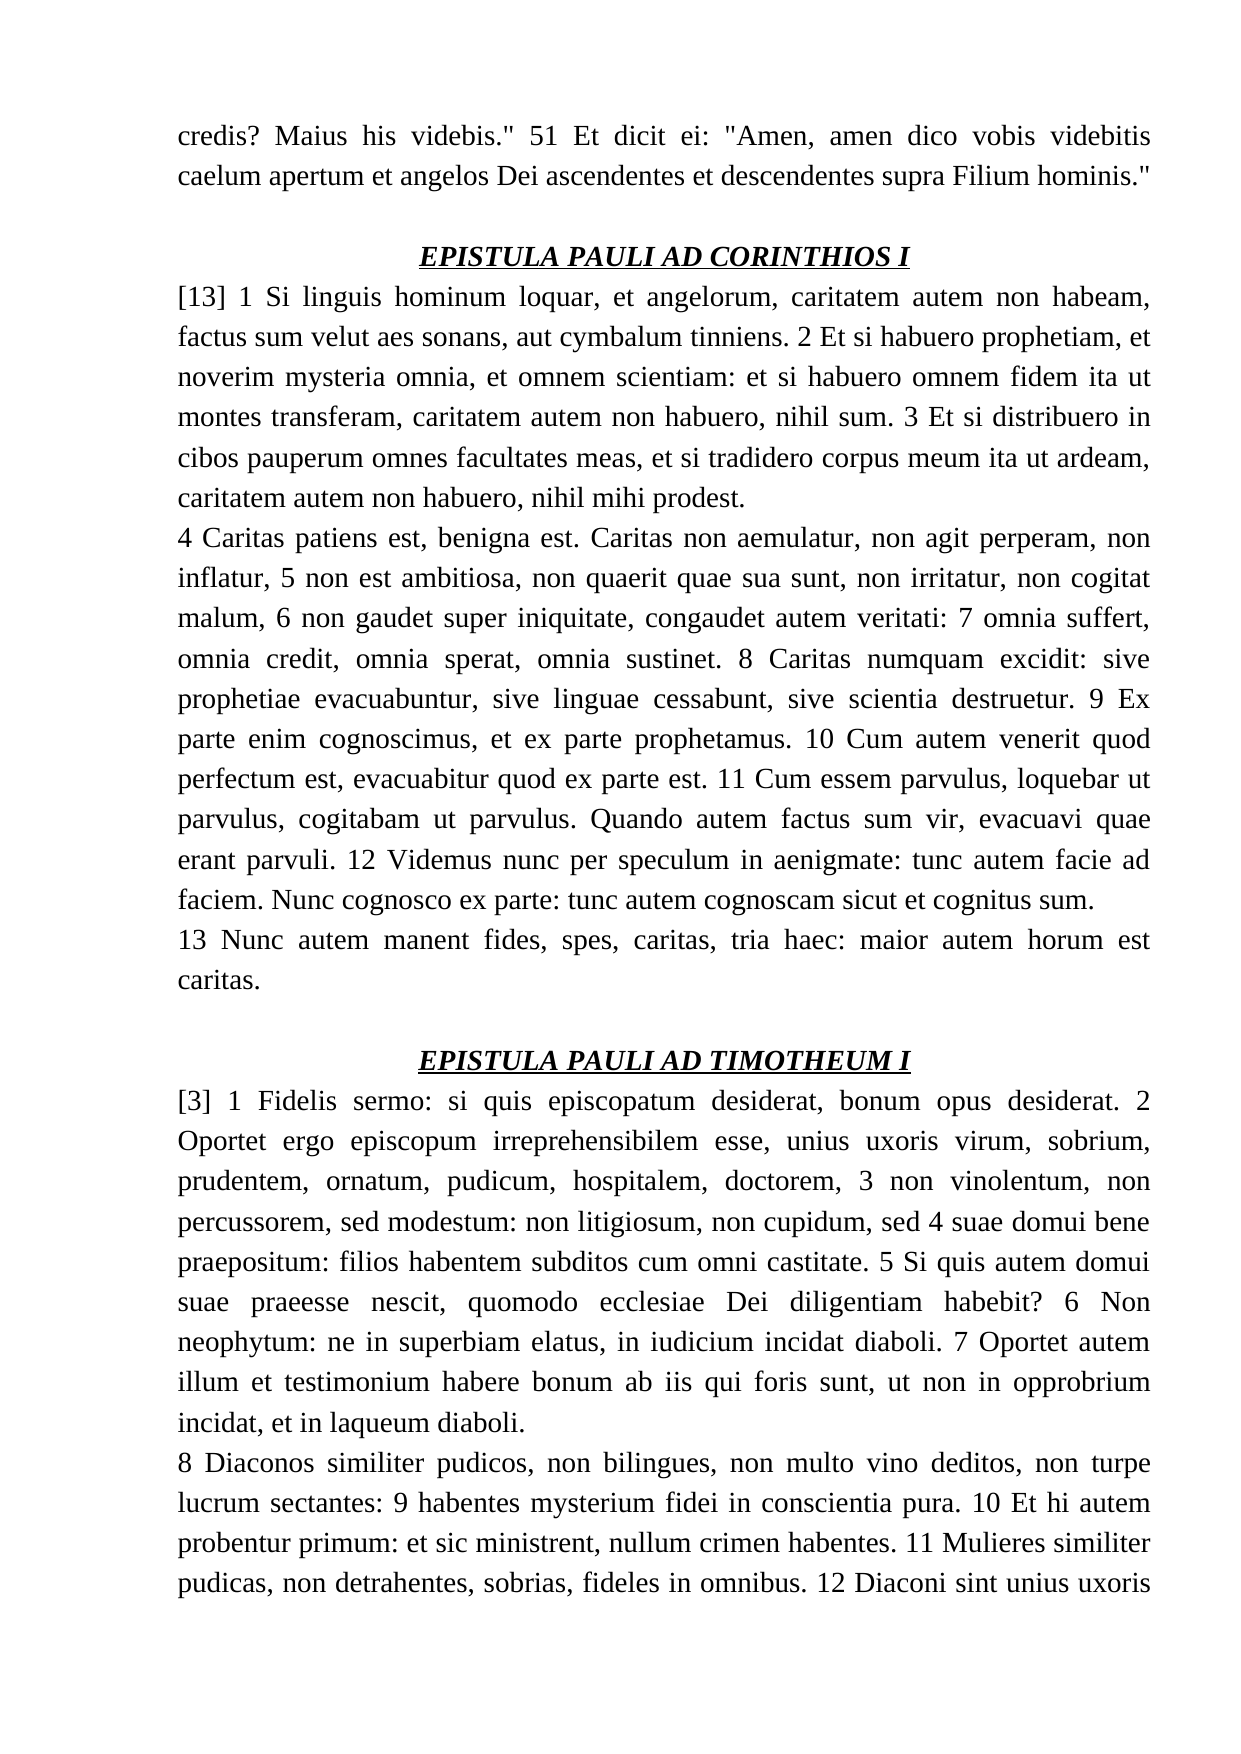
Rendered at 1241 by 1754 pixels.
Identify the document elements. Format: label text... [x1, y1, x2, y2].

text [3] 1 Fidelis sermo: si quis episcopatum desiderat, bonum opus desiderat. 2 Oportet ergo episcopum irreprehensibilem esse, unius uxoris virum, sobrium, prudentem, ornatum, pudicum, hospitalem, doctorem, 3 non vinolentum, non percussorem, sed modestum: non litigiosum, non cupidum, sed 4 suae domui bene praepositum: filios habentem subditos cum omni castitate. 5 Si quis autem domui suae praeesse nescit, quomodo ecclesiae Dei diligentiam habebit? 6 Non neophytum: ne in superbiam elatus, in iudicium incidat diaboli. 7 Oportet autem illum et testimonium habere bonum ab iis qui foris sunt, ut non in opprobrium incidat, et in laqueum diaboli. [177, 1083, 1152, 1438]
text 4 Caritas patiens est, benigna est. Caritas non aemulatur, non agit perperam, non inflatur, 5 non est ambitiosa, non quaerit quae sua sunt, non irritatur, non cogitat malum, 6 non gaudet super iniquitate, congaudet autem veritati: 7 omnia suffert, omnia credit, omnia sperat, omnia sustinet. 8 Caritas numquam excidit: sive prophetiae evacuabuntur, sive linguae cessabunt, sive scientia destruetur. 9 Ex parte enim cognoscimus, et ex parte prophetamus. 10 Cum autem venerit quod perfectum est, evacuabitur quod ex parte est. 11 Cum essem parvulus, loquebar ut parvulus, cogitabam ut parvulus. Quando autem factus sum vir, evacuavi quae erant parvuli. 12 Videmus nunc per speculum in aenigmate: tunc autem facie ad faciem. Nunc cognosco ex parte: tunc autem cognoscam sicut et cognitus sum. [177, 520, 1152, 916]
text EPISTULA PAULI AD TIMOTHEUM I [177, 1043, 1152, 1076]
text [13] 1 Si linguis hominum loquar, et angelorum, caritatem autem non habeam, factus sum velut aes sonans, aut cymbalum tinniens. 2 Et si habuero prophetiam, et noverim mysteria omnia, et omnem scientiam: et si habuero omnem fidem ita ut montes transferam, caritatem autem non habuero, nihil sum. 3 Et si distribuero in cibos pauperum omnes facultates meas, et si tradidero corpus meum ita ut ardeam, caritatem autem non habuero, nihil mihi prodest. [177, 279, 1152, 513]
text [177, 1445, 1152, 1599]
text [177, 118, 1152, 192]
text EPISTULA PAULI AD CORINTHIOS I [177, 239, 1152, 272]
text 13 Nunc autem manent fides, spes, caritas, tria haec: maior autem horum est caritas. [177, 922, 1152, 996]
